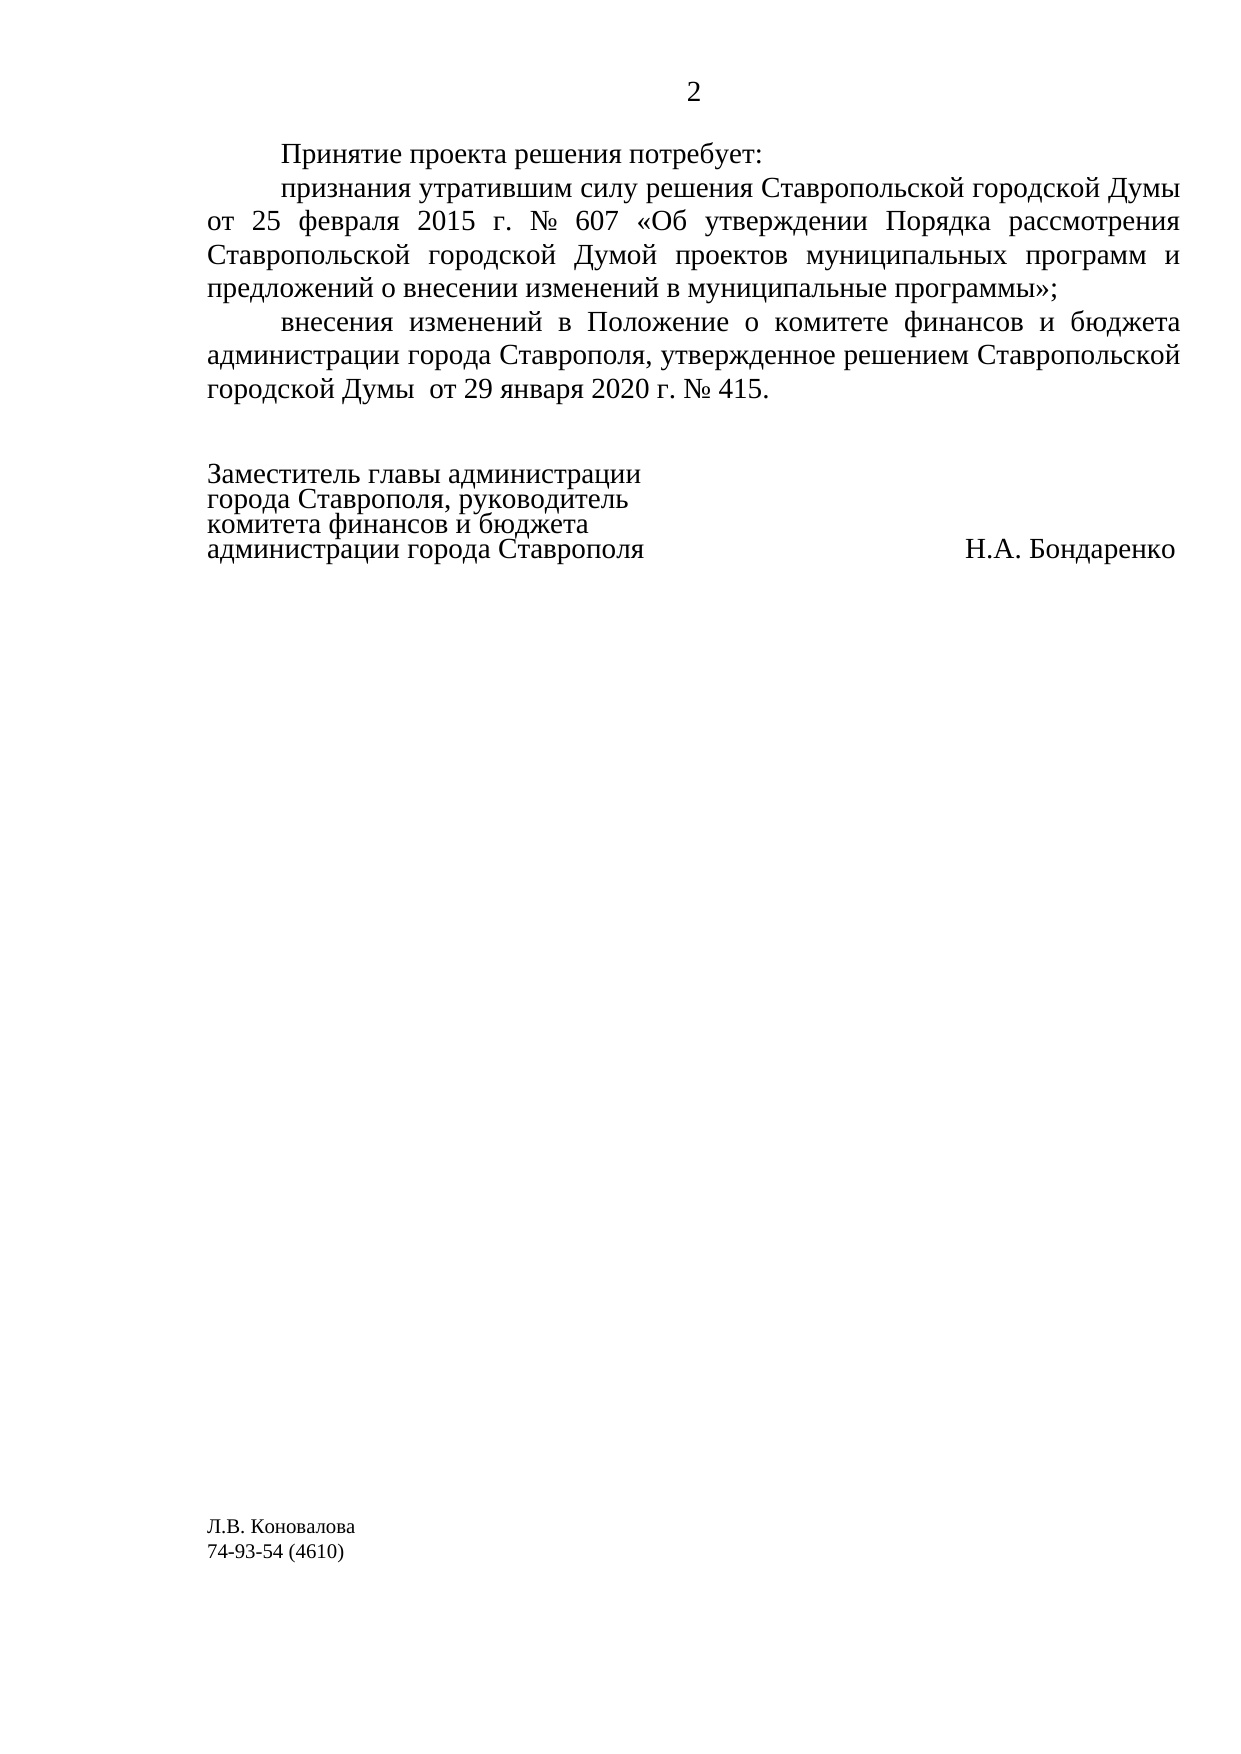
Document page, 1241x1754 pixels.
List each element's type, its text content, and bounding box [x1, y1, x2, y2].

text внесения изменений в Положение о комитете финансов и бюджета администрации города Ставрополя, утвержденное решением Ставропольской городской Думы от 29 января 2020 г. № 415. [207, 304, 1181, 404]
text 74-93-54 (4610) [207, 1538, 1181, 1563]
text комитета финансов и бюджета [207, 513, 336, 538]
text Заместитель главы администрации [207, 463, 1181, 488]
text комитета финансов и бюджета [339, 513, 1181, 538]
text города Ставрополя, руководитель [207, 488, 1181, 513]
text признания утратившим силу решения Ставропольской городской Думы от 25 февраля 2015 г. № 607 «Об утверждении Порядка рассмотрения Ставропольской городской Думой проектов муниципальных программ и предложений о внесении изменений в муниципальные программы»; [207, 170, 1181, 304]
text Принятие проекта решения потребует: [207, 136, 1181, 170]
text администрации города Ставрополя Н.А. Бондаренко [207, 538, 1181, 563]
text Л.В. Коновалова [207, 1513, 1181, 1538]
